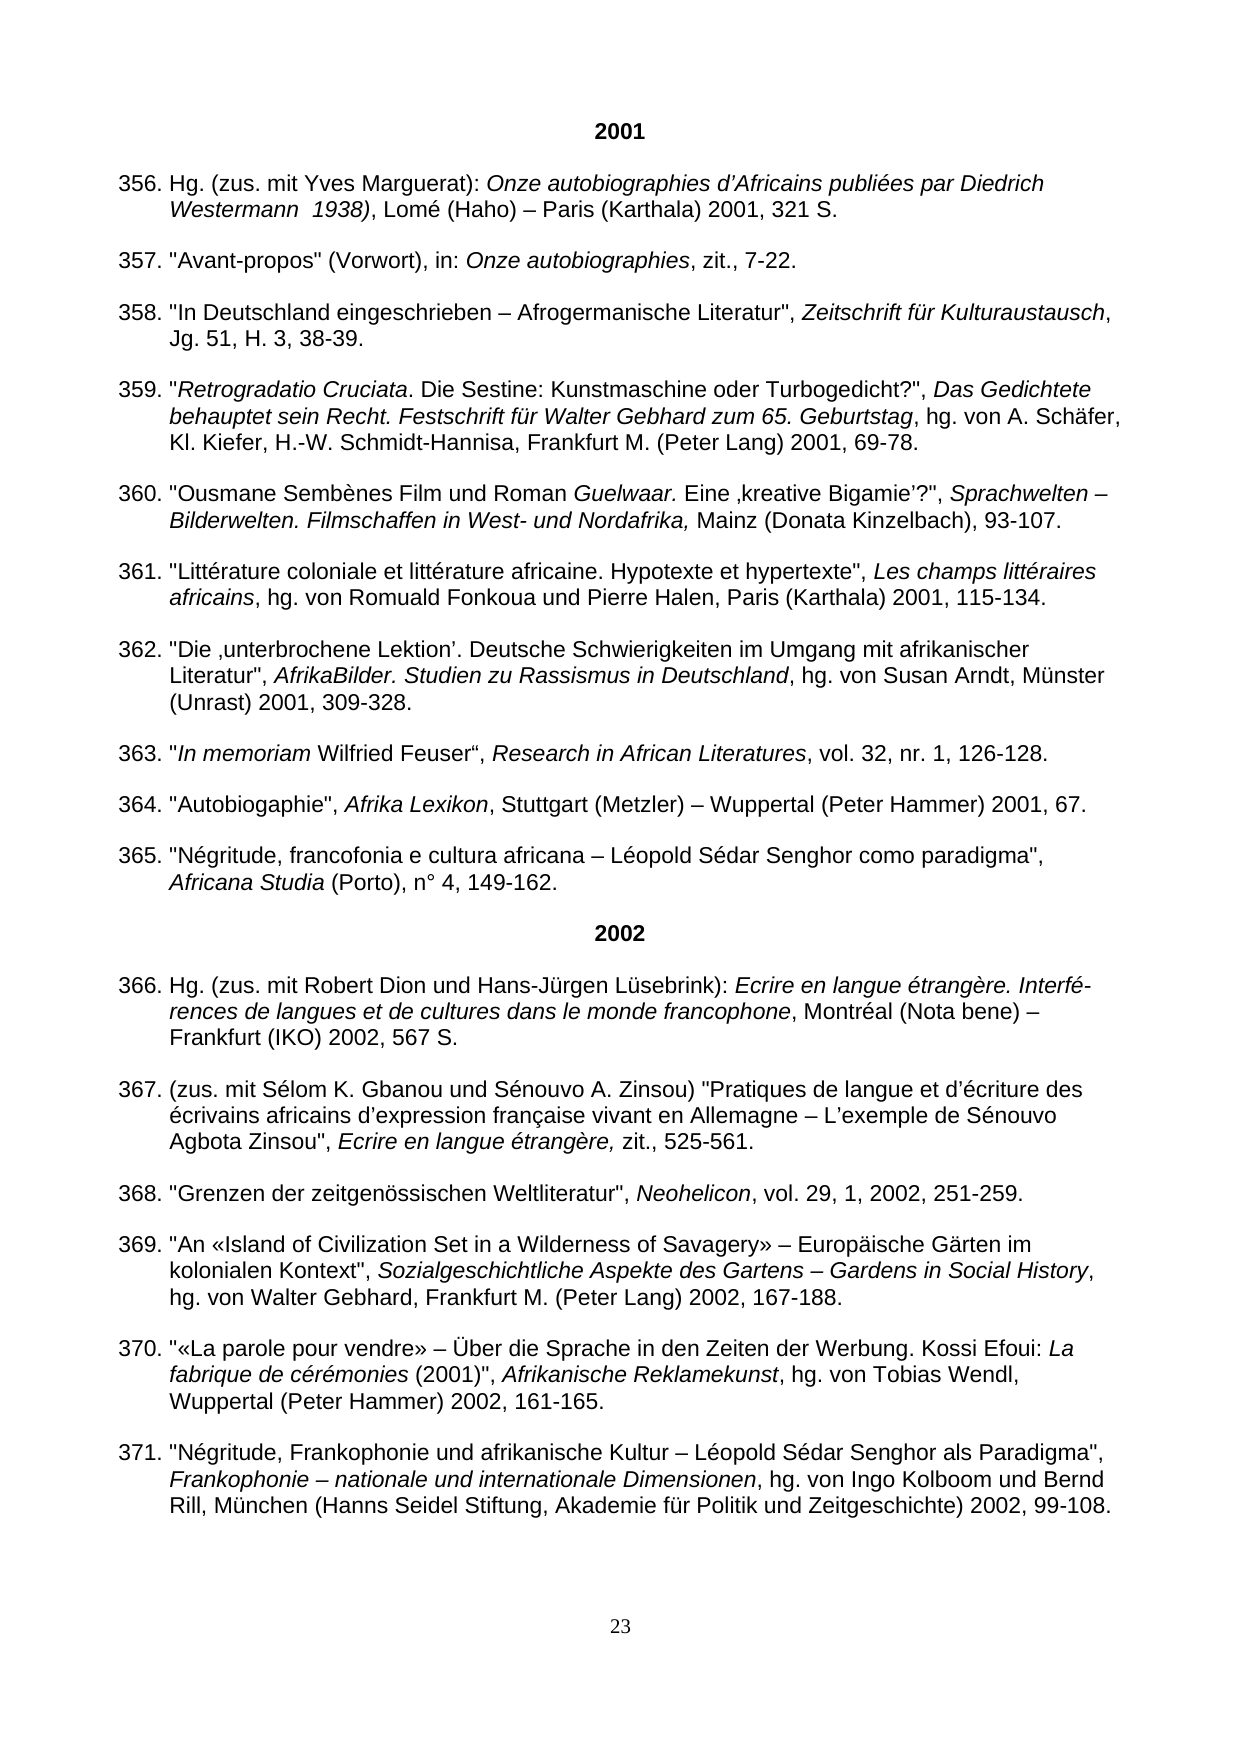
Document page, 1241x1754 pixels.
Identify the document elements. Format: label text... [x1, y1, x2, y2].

text 357. "Avant-propos" (Vorwort), in: Onze autobiographies, zit., 7-22. [118, 247, 1121, 273]
text 370. "«La parole pour vendre» – Über die Sprache in den Zeiten der Werbung. Kossi Efoui: La fabrique de cérémonies (2001)", Afrikanische Reklamekunst, hg. von Tobias Wendl, Wuppertal (Peter Hammer) 2002, 161-165. [118, 1335, 1121, 1414]
text 368. "Grenzen der zeitgenössischen Weltliteratur", Neohelicon, vol. 29, 1, 2002, 251-259. [118, 1180, 1121, 1206]
text 369. "An «Island of Civilization Set in a Wilderness of Savagery» – Europäische Gärten im kolonialen Kontext", Sozialgeschichtliche Aspekte des Gartens – Gardens in Social History, hg. von Walter Gebhard, Frankfurt M. (Peter Lang) 2002, 167-188. [118, 1231, 1121, 1310]
text 359. "Retrogradatio Cruciata. Die Sestine: Kunstmaschine oder Turbogedicht?", Das Gedichtete behauptet sein Recht. Festschrift für Walter Gebhard zum 65. Geburtstag, hg. von A. Schäfer, Kl. Kiefer, H.-W. Schmidt-Hannisa, Frankfurt M. (Peter Lang) 2001, 69-78. [118, 376, 1121, 455]
text 358. "In Deutschland eingeschrieben – Afrogermanische Literatur", Zeitschrift für Kulturaustausch, Jg. 51, H. 3, 38-39. [118, 298, 1121, 351]
text 356. Hg. (zus. mit Yves Marguerat): Onze autobiographies d’Africains publiées par Diedrich Westermann 1938), Lomé (Haho) – Paris (Karthala) 2001, 321 S. [118, 169, 1121, 222]
text 371. "Négritude, Frankophonie und afrikanische Kultur – Léopold Sédar Senghor als Paradigma", Frankophonie – nationale und internationale Dimensionen, hg. von Ingo Kolboom und Bernd Rill, München (Hanns Seidel Stiftung, Akademie für Politik und Zeitgeschichte) 2002, 99-108. [118, 1439, 1121, 1518]
text 362. "Die ‚unterbrochene Lektion’. Deutsche Schwierigkeiten im Umgang mit afrikanischer Literatur", AfrikaBilder. Studien zu Rassismus in Deutschland, hg. von Susan Arndt, Münster (Unrast) 2001, 309-328. [118, 636, 1121, 715]
text 364. "Autobiogaphie", Afrika Lexikon, Stuttgart (Metzler) – Wuppertal (Peter Hammer) 2001, 67. [118, 791, 1121, 817]
text 361. "Littérature coloniale et littérature africaine. Hypotexte et hypertexte", Les champs littéraires africains, hg. von Romuald Fonkoua und Pierre Halen, Paris (Karthala) 2001, 115-134. [118, 558, 1121, 611]
text 363. "In memoriam Wilfried Feuser“, Research in African Literatures, vol. 32, nr. 1, 126-128. [118, 740, 1121, 766]
text 367. (zus. mit Sélom K. Gbanou und Sénouvo A. Zinsou) "Pratiques de langue et d’écriture des écrivains africains d’expression française vivant en Allemagne – L’exemple de Sénouvo Agbota Zinsou", Ecrire en langue étrangère, zit., 525-561. [118, 1076, 1121, 1155]
text 366. Hg. (zus. mit Robert Dion und Hans-Jürgen Lüsebrink): Ecrire en langue étrangère. Interfé-rences de langues et de cultures dans le monde francophone, Montréal (Nota bene) – Frankfurt (IKO) 2002, 567 S. [118, 972, 1121, 1051]
text 360. "Ousmane Sembènes Film und Roman Guelwaar. Eine ‚kreative Bigamie’?", Sprachwelten – Bilderwelten. Filmschaffen in West- und Nordafrika, Mainz (Donata Kinzelbach), 93-107. [118, 480, 1121, 533]
text 2001 [118, 118, 1121, 144]
text 365. "Négritude, francofonia e cultura africana – Léopold Sédar Senghor como paradigma", Africana Studia (Porto), n° 4, 149-162. [118, 842, 1121, 895]
text 2002 [118, 920, 1121, 947]
